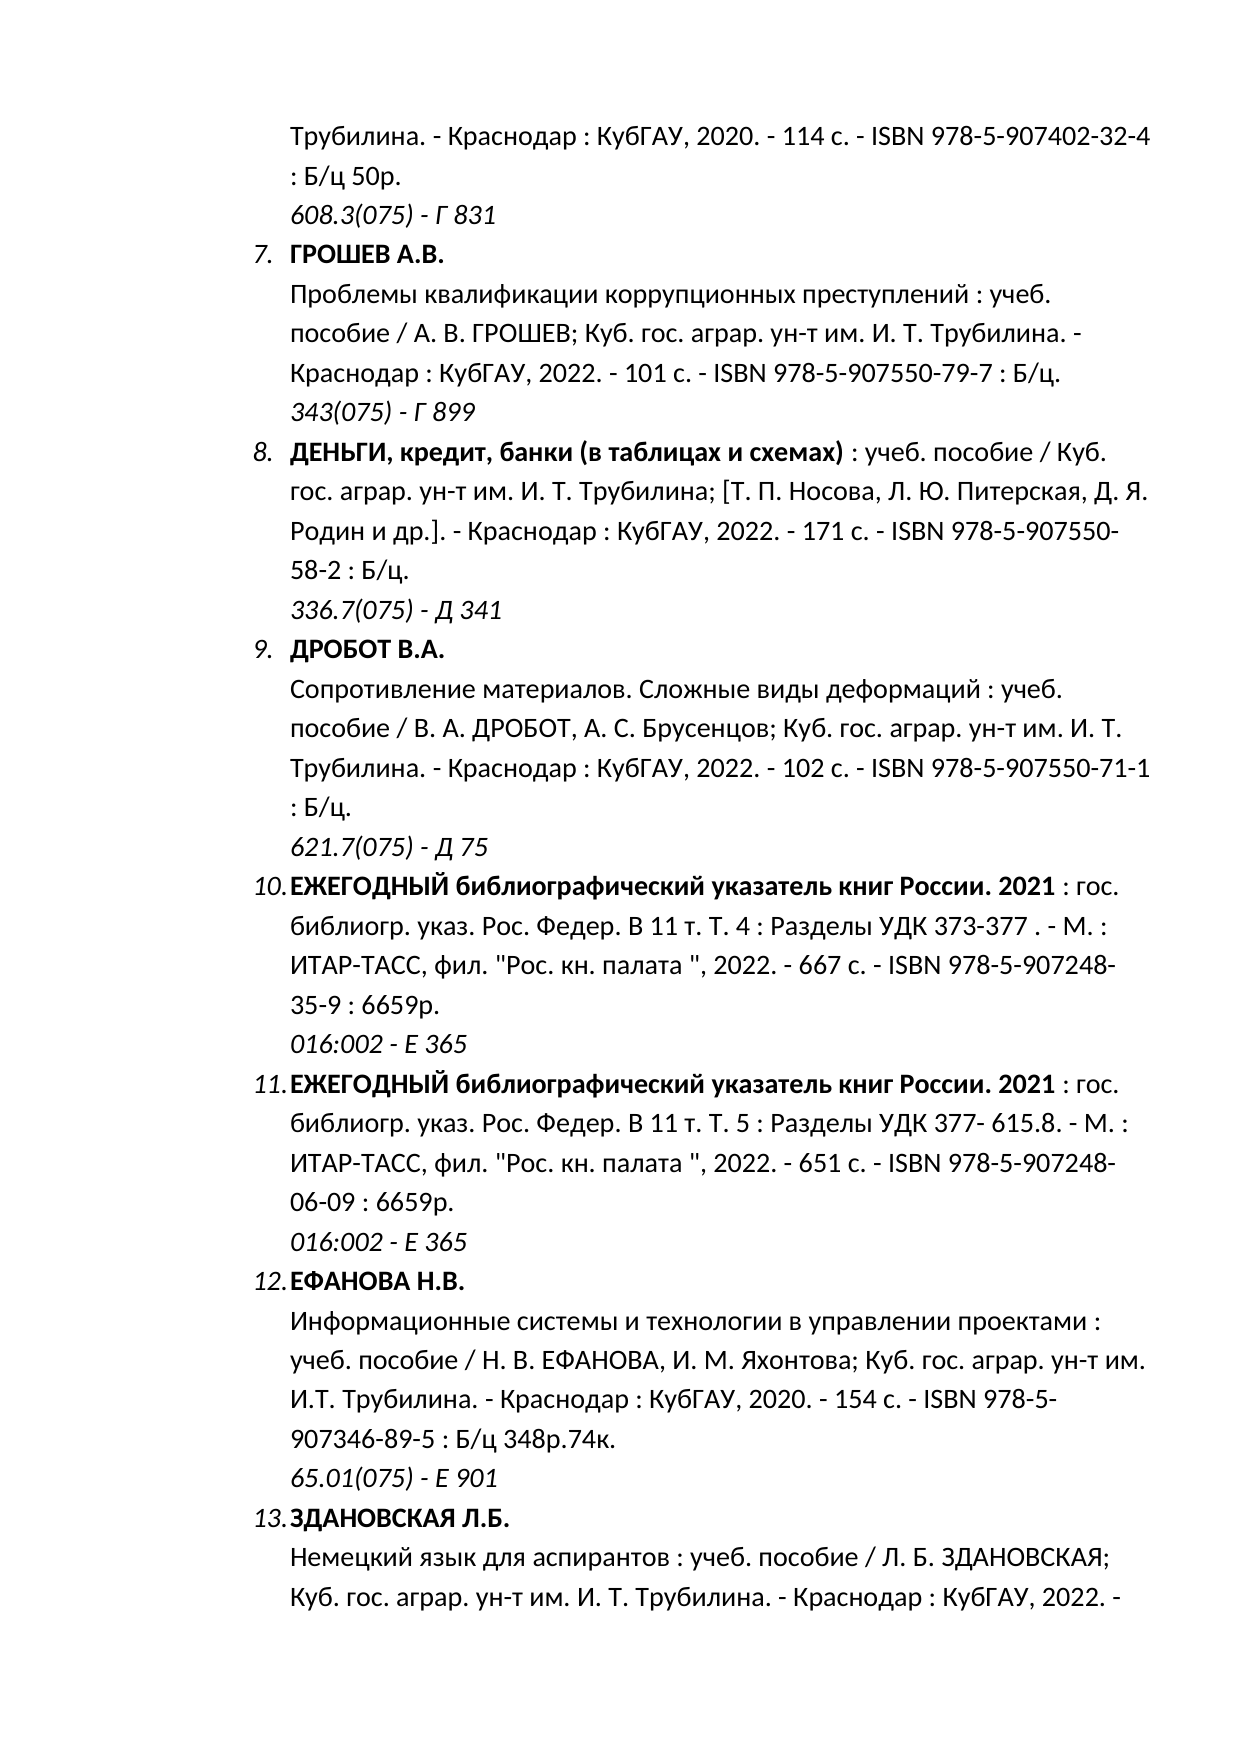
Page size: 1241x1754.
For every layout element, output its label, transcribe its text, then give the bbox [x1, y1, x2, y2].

list ЕЖЕГОДНЫЙ библиографический указатель книг России. 2021 : гос. библиогр. указ. Рос. Федер. В 11 т. Т. 5 : Разделы УДК 377- 615.8. - М. : ИТАР-ТАСС, фил. "Рос. кн. палата ", 2022. - 651 с. - ISBN 978-5-907248-06-09 : 6659р. 016:002 - Е 365 [252, 1066, 1152, 1258]
list ЕЖЕГОДНЫЙ библиографический указатель книг России. 2021 : гос. библиогр. указ. Рос. Федер. В 11 т. Т. 4 : Разделы УДК 373-377 . - М. : ИТАР-ТАСС, фил. "Рос. кн. палата ", 2022. - 667 с. - ISBN 978-5-907248-35-9 : 6659р. 016:002 - Е 365 [252, 868, 1152, 1061]
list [252, 118, 1152, 231]
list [252, 1500, 1152, 1613]
list ЕФАНОВА Н.В. Информационные системы и технологии в управлении проектами : учеб. пособие / Н. В. ЕФАНОВА, И. М. Яхонтова; Куб. гос. аграр. ун-т им. И.Т. Трубилина. - Краснодар : КубГАУ, 2020. - 154 с. - ISBN 978-5-907346-89-5 : Б/ц 348р.74к. 65.01(075) - Е 901 [252, 1263, 1152, 1495]
list ДРОБОТ В.А. Сопротивление материалов. Сложные виды деформаций : учеб. пособие / В. А. ДРОБОТ, А. С. Брусенцов; Куб. гос. аграр. ун-т им. И. Т. Трубилина. - Краснодар : КубГАУ, 2022. - 102 с. - ISBN 978-5-907550-71-1 : Б/ц. 621.7(075) - Д 75 [252, 631, 1152, 863]
list ГРОШЕВ А.В. Проблемы квалификации коррупционных преступлений : учеб. пособие / А. В. ГРОШЕВ; Куб. гос. аграр. ун-т им. И. Т. Трубилина. - Краснодар : КубГАУ, 2022. - 101 с. - ISBN 978-5-907550-79-7 : Б/ц. 343(075) - Г 899 [252, 237, 1152, 429]
list ДЕНЬГИ, кредит, банки (в таблицах и схемах) : учеб. пособие / Куб. гос. аграр. ун-т им. И. Т. Трубилина; [Т. П. Носова, Л. Ю. Питерская, Д. Я. Родин и др.]. - Краснодар : КубГАУ, 2022. - 171 с. - ISBN 978-5-907550-58-2 : Б/ц. 336.7(075) - Д 341 [252, 434, 1152, 626]
